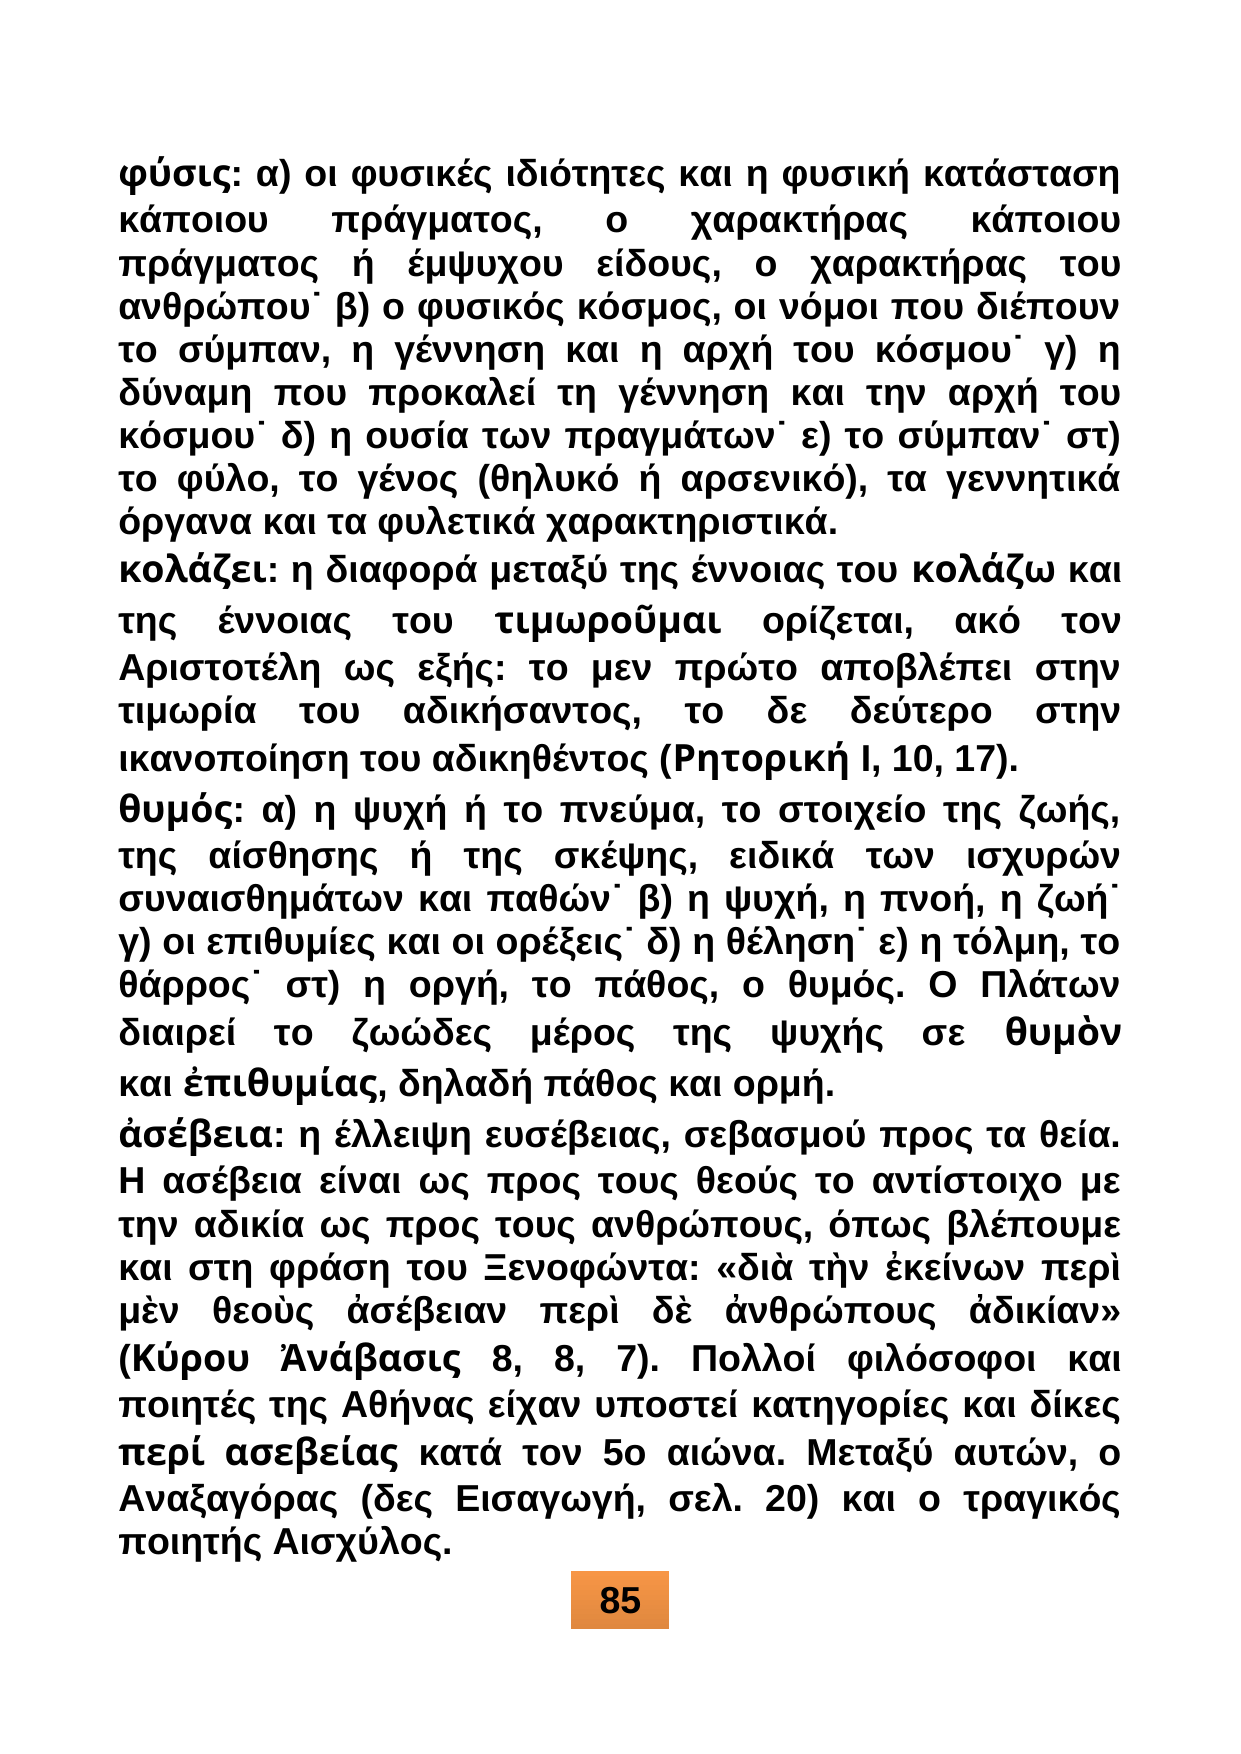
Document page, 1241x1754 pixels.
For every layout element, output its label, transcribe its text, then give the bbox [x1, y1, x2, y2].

text θυμός: α) η ψυχή ή το πνεύμα, το στοιχείο της ζωής, της αίσθησης ή της σκέψης, ειδικά των ισχυρών συναισθημάτων και παθών˙ β) η ψυχή, η πνοή, η ζωή˙ γ) οι επιθυμίες και οι ορέξεις˙ δ) η θέληση˙ ε) η τόλμη, το θάρρος˙ στ) η οργή, το πάθος, ο θυμός. Ο Πλάτων διαιρεί το ζωώδες μέρος της ψυχής σε θυμὸν και ἐπιθυμίας, δηλαδή πάθος και ορμή. [118, 782, 1122, 1108]
text κολάζει: η διαφορά μεταξύ της έννοιας του κολάζω και της έννοιας του τιμωροῦμαι ορίζεται, ακό τον Αριστοτέλη ως εξής: το μεν πρώτο αποβλέπει στην τιμωρία του αδικήσαντος, το δε δεύτερο στην ικανοποίηση του αδικηθέντος (Ρητορική I, 10, 17). [118, 543, 1122, 782]
text φύσις: α) οι φυσικές ιδιότητες και η φυσική κατάσταση κάποιου πράγματος, ο χαρακτήρας κάποιου πράγματος ή έμψυχου είδους, ο χαρακτήρας του ανθρώπου˙ β) ο φυσικός κόσμος, οι νόμοι που διέπουν το σύμπαν, η γέννηση και η αρχή του κόσμου˙ γ) η δύναμη που προκαλεί τη γέννηση και την αρχή του κόσμου˙ δ) η ουσία των πραγμάτων˙ ε) το σύμπαν˙ στ) το φύλο, το γένος (θηλυκό ή αρσενικό), τα γεννητικά όργανα και τα φυλετικά χαρακτηριστικά. [118, 147, 1122, 543]
text ἀσέβεια: η έλλειψη ευσέβειας, σεβασμού προς τα θεία. Η ασέβεια είναι ως προς τους θεούς το αντίστοιχο με την αδικία ως προς τους ανθρώπους, όπως βλέπουμε και στη φράση του Ξενοφώντα: «διὰ τὴν ἐκείνων περὶ μὲν θεοὺς ἀσέβειαν περὶ δὲ ἀνθρώπους ἀδικίαν» (Κύρου Ἀνάβασις 8, 8, 7). Πολλοί φιλόσοφοι και ποιητές της Αθήνας είχαν υποστεί κατηγορίες και δίκες περί ασεβείας κατά τον 5ο αιώνα. Μεταξύ αυτών, ο Αναξαγόρας (δες Εισαγωγή, σελ. 20) και ο τραγικός ποιητής Αισχύλος. [118, 1108, 1122, 1563]
